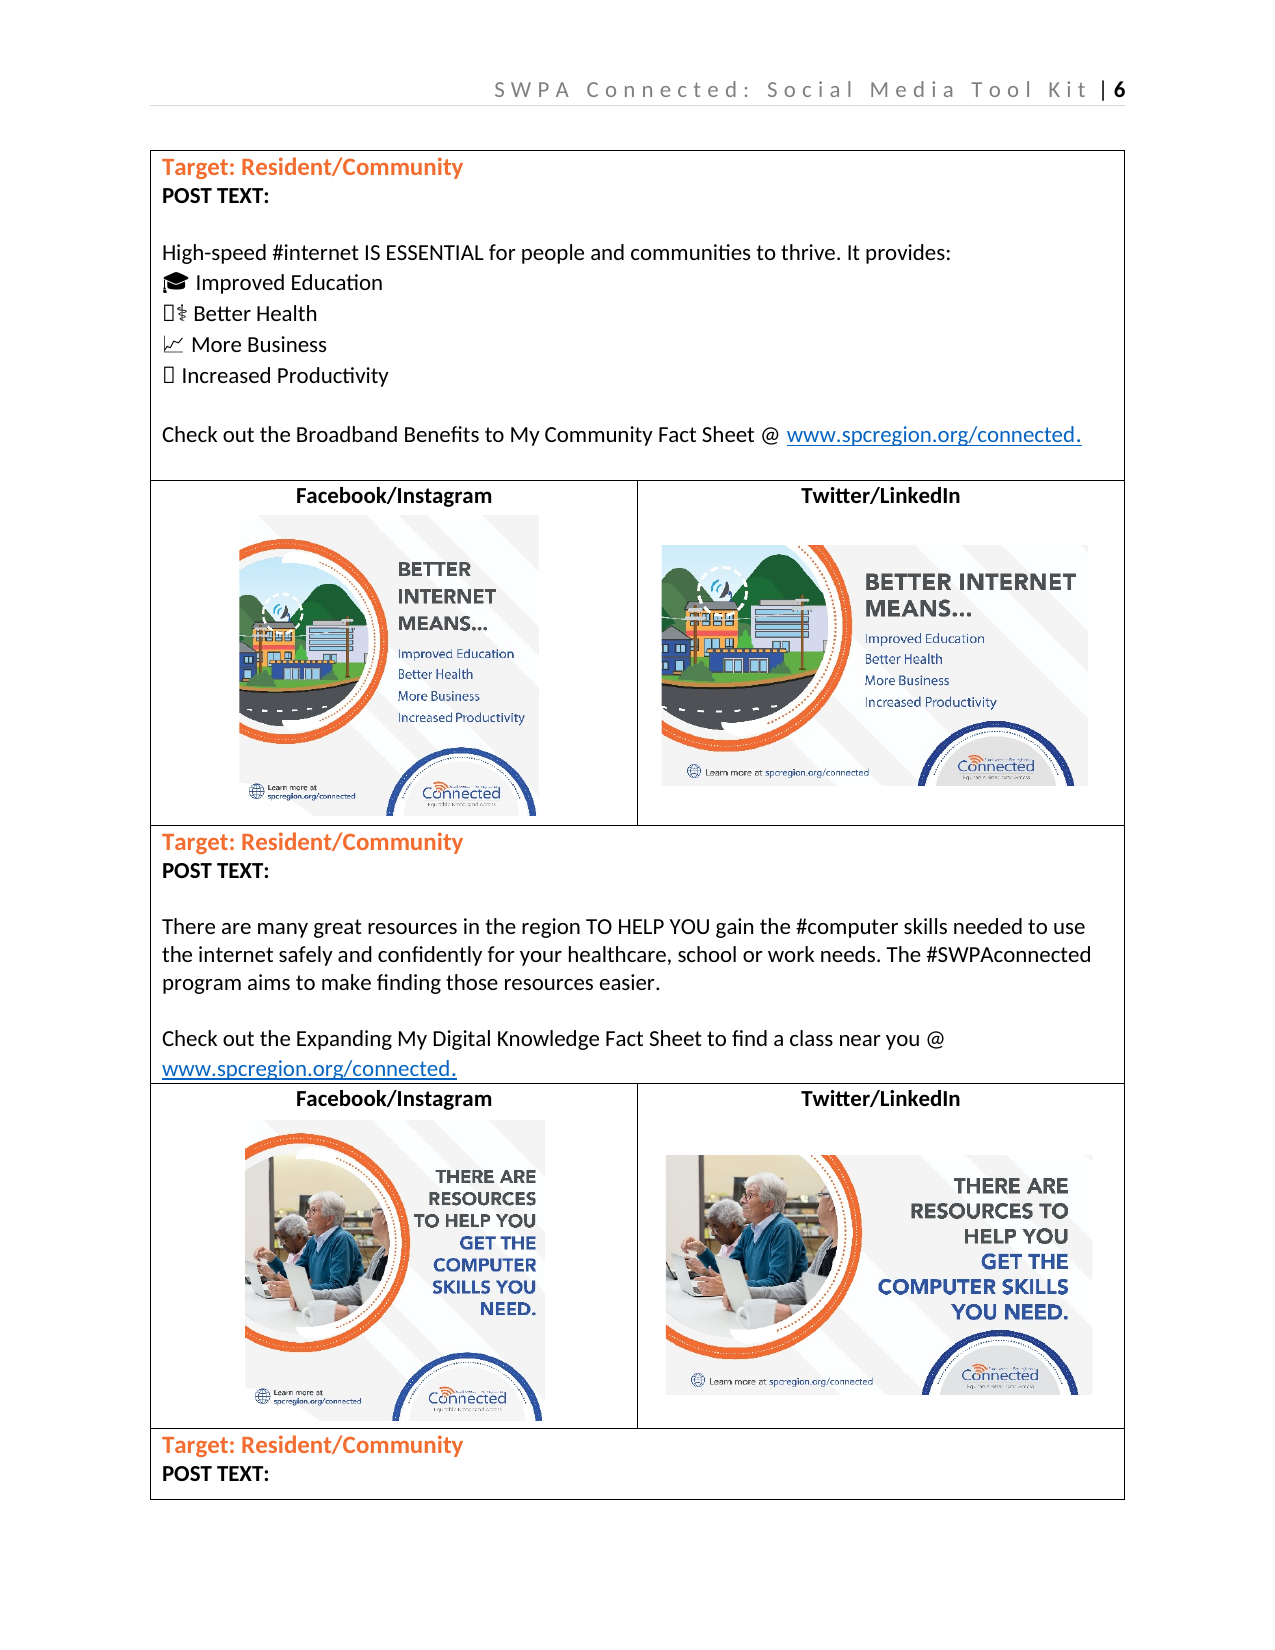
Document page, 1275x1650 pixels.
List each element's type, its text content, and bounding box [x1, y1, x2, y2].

table_cell Twitter/LinkedIn [638, 481, 1124, 825]
table_cell Facebook/Instagram [151, 1084, 637, 1428]
table_header Target: Resident/Community POST TEXT: High-speed #internet IS ESSENTIAL for people and communities to thrive. It provides: 🎓 Improved Education 👩‍⚕️ Better Health 📈 More Business 📝 Increased Productivity Check out the Broadband Benefits to My Community Fact Sheet @ www.spcregion.org/connected. [151, 151, 1124, 480]
table_cell Target: Resident/Community POST TEXT: There are many great resources in the region TO HELP YOU gain the #computer skills needed to use the internet safely and confidently for your healthcare, school or work needs. The #SWPAconnected program aims to make finding those resources easier. Check out the Expanding My Digital Knowledge Fact Sheet to find a class near you @ www.spcregion.org/connected. [151, 826, 1124, 1083]
table_cell Twitter/LinkedIn [638, 1084, 1124, 1428]
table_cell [151, 1429, 1124, 1499]
table_cell Facebook/Instagram [151, 481, 637, 825]
